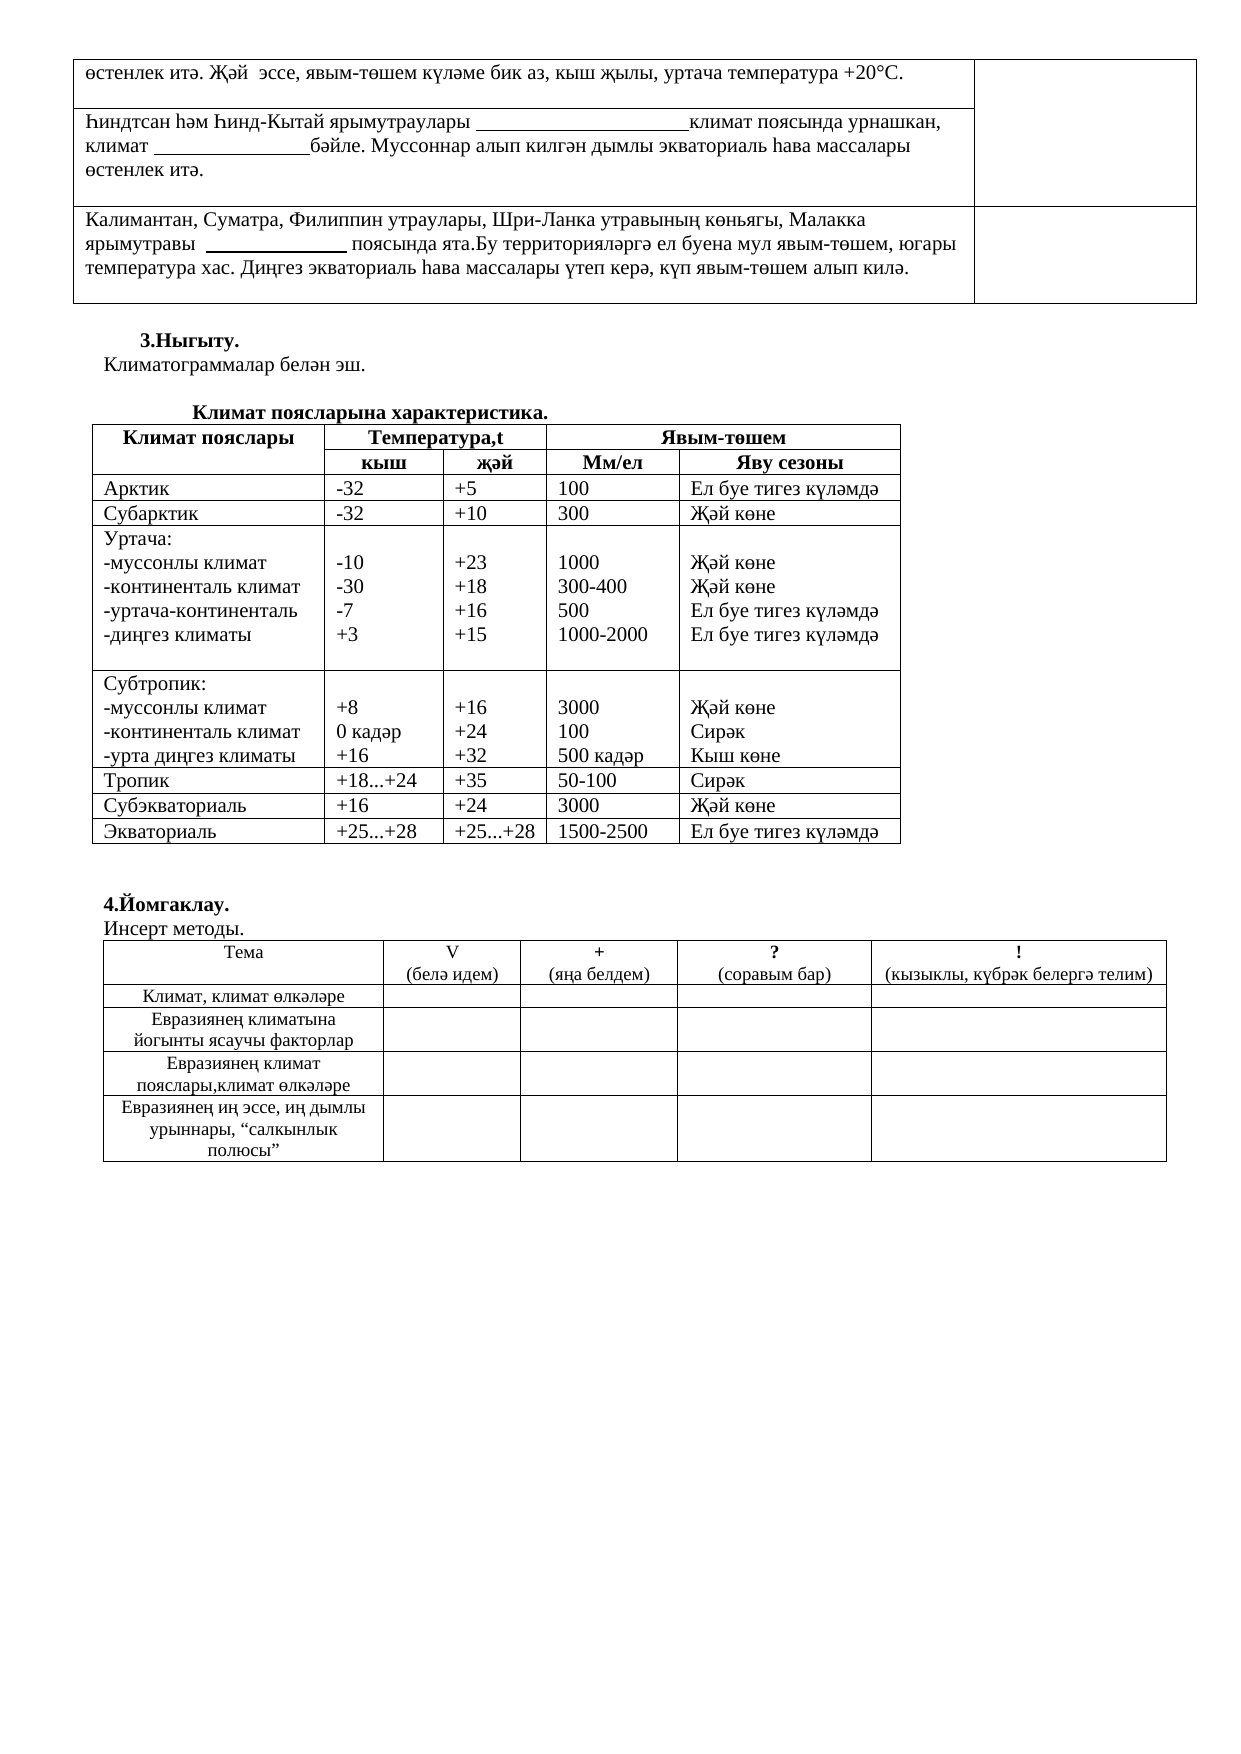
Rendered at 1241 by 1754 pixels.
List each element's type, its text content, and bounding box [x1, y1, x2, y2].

table_header + (яңа белдем) [521, 941, 677, 984]
table_cell [872, 1052, 1166, 1095]
table_cell -32 [325, 501, 443, 524]
table_cell Мм/ел [547, 450, 679, 474]
table_cell Калимантан, Суматра, Филиппин утраулары, Шри-Ланка утравының көньягы, Малакка ярымутравы поясында ята.Бу территорияләргә ел буена мул явым-төшем, югары температура хас. Диңгез экваториаль һава массалары үтеп керә, күп явым-төшем алып килә. [74, 207, 974, 303]
table_cell +25...+28 [444, 819, 546, 843]
table_cell [384, 985, 520, 1007]
table_cell Сирәк [680, 768, 900, 792]
table_cell Субтропик: -муссонлы климат -континенталь климат -урта диңгез климаты [93, 671, 324, 767]
table_cell 3000 [547, 794, 679, 817]
text 3.Ныгыту. [103, 328, 1152, 352]
table_cell [384, 1052, 520, 1095]
table_header Тема [104, 941, 383, 984]
table_cell Ел буе тигез күләмдә [680, 475, 900, 499]
text Климат поясларына характеристика. [192, 400, 1152, 424]
table_cell [521, 985, 677, 1007]
table_cell +25...+28 [325, 819, 443, 843]
table_cell -10 -30 -7 +3 [325, 526, 443, 670]
table_cell [678, 985, 871, 1007]
table_cell [384, 1008, 520, 1051]
table_cell Евразиянең климатына йогынты ясаучы факторлар [104, 1008, 383, 1051]
table_header Явым-төшем [547, 425, 900, 449]
table_cell Җәй көне Җәй көне Ел буе тигез күләмдә Ел буе тигез күләмдә [680, 526, 900, 670]
table_cell Субэкваториаль [93, 794, 324, 817]
table_cell Евразиянең иң эссе, иң дымлы урыннары, “салкынлык полюсы” [104, 1096, 383, 1161]
text Инсерт методы. [103, 916, 1152, 940]
table_cell Субарктик [93, 501, 324, 524]
table_cell +16 [325, 794, 443, 817]
table_cell 50-100 [547, 768, 679, 792]
table_cell [521, 1052, 677, 1095]
table_cell [521, 1008, 677, 1051]
table_cell [678, 1096, 871, 1161]
table_cell Җәй көне Сирәк Кыш көне [680, 671, 900, 767]
table_cell Яву сезоны [680, 450, 900, 474]
table_cell [678, 1052, 871, 1095]
table_cell 1500-2500 [547, 819, 679, 843]
table_cell [975, 207, 1196, 303]
table_cell Экваториаль [93, 819, 324, 843]
table_cell [384, 1096, 520, 1161]
table_cell +16 +24 +32 [444, 671, 546, 767]
table_header ? (соравым бар) [678, 941, 871, 984]
table_cell +18...+24 [325, 768, 443, 792]
table_cell [521, 1096, 677, 1161]
table_cell +5 [444, 475, 546, 499]
text Климатограммалар белән эш. [103, 352, 1152, 376]
table_header Температура,t [325, 425, 546, 449]
table_cell [678, 1008, 871, 1051]
table_cell 300 [547, 501, 679, 524]
table_cell Тропик [93, 768, 324, 792]
table_cell +10 [444, 501, 546, 524]
table_cell 3000 100 500 кадәр [547, 671, 679, 767]
table_cell +35 [444, 768, 546, 792]
table_cell 1000 300-400 500 1000-2000 [547, 526, 679, 670]
table_cell Һиндтсан һәм Һинд-Кытай ярымутраулары климат поясында урнашкан, климат бәйле. Муссоннар алып килгән дымлы экваториаль һава массалары өстенлек итә. [74, 109, 974, 206]
table_cell -32 [325, 475, 443, 499]
table_cell Ел буе тигез күләмдә [680, 819, 900, 843]
table_cell Җәй көне [680, 794, 900, 817]
table_cell Евразиянең климат пояслары,климат өлкәләре [104, 1052, 383, 1095]
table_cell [74, 60, 974, 108]
table_cell +8 0 кадәр +16 [325, 671, 443, 767]
table_cell [872, 985, 1166, 1007]
table_cell Климат, климат өлкәләре [104, 985, 383, 1007]
table_header V (белә идем) [384, 941, 520, 984]
table_cell [872, 1008, 1166, 1051]
table_cell Җәй көне [680, 501, 900, 524]
table_header Климат пояслары [93, 425, 324, 474]
table_cell кыш [325, 450, 443, 474]
table_cell +23 +18 +16 +15 [444, 526, 546, 670]
table_header ! (кызыклы, күбрәк белергә телим) [872, 941, 1166, 984]
table_cell +24 [444, 794, 546, 817]
table_cell Арктик [93, 475, 324, 499]
table_cell җәй [444, 450, 546, 474]
table_cell 100 [547, 475, 679, 499]
text 4.Йомгаклау. [103, 892, 1152, 916]
table_cell [872, 1096, 1166, 1161]
table_cell Уртача: -муссонлы климат -континенталь климат -уртача-континенталь -диңгез климаты [93, 526, 324, 670]
